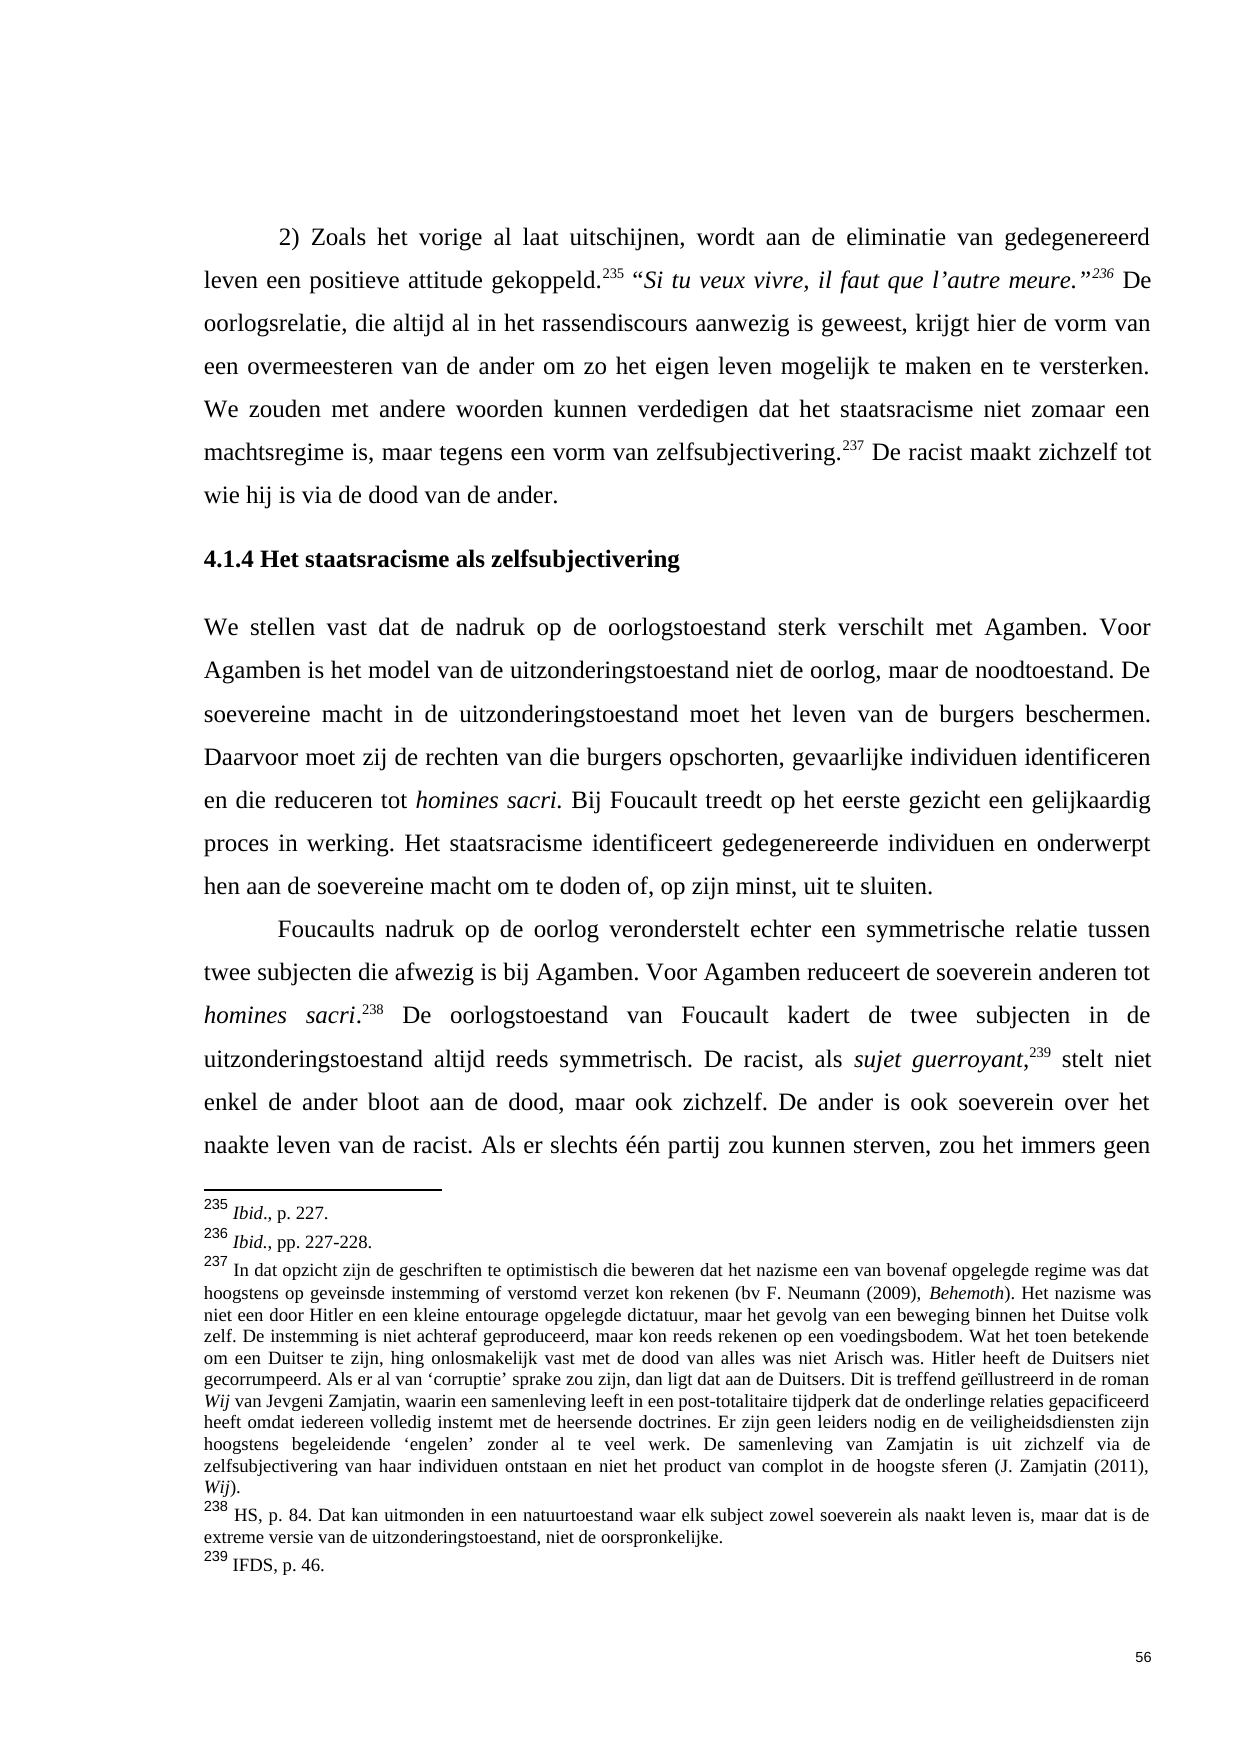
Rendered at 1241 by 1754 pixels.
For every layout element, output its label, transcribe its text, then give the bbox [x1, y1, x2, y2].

text Foucaults nadruk op de oorlog veronderstelt echter een symmetrische relatie tussen twee subjecten die afwezig is bij Agamben. Voor Agamben reduceert de soeverein anderen tot homines sacri. De oorlogstoestand van Foucault kadert de twee subjecten in de uitzonderingstoestand altijd reeds symmetrisch. De racist, als sujet guerroyant, stelt niet enkel de ander bloot aan de dood, maar ook zichzelf. De ander is ook soeverein over het naakte leven van de racist. Als er slechts één partij zou kunnen sterven, zou het immers geen oorlog zijn. Daardoor is iedereen reeds van in het begin zowel soeverein als homo sacer. Dat is niet zomaar een accidenteel gevolg van de oorlog. “Ce n’est pas simplement la destruction des autres races qui est l’objectif du régime [raciste]. La destruction des autres races est l’une des faces du projet, l’autre face étant d’exposer sa propre race au danger absolu et universel de la mort.” Men kan de superioriteit van het eigen ras enkel bewijzen door de dood in de ogen te staren en te overstijgen. Om hetzelfde in Agambeniaans vocabularium uit te drukken: het politieke leven (bios) wordt belaagd door vormen van naakt leven die zij nooit volledig kan bezweren. In het grondgevoel van de schaamte wordt duidelijk dat mensen nooit volledig kunnen samenvallen met hun identiteit binnen hun gemeenschap. Er blijft altijd een rest over. Men is met andere woorden altijd wel een beetje gedegenereerd. Het racisme tracht deze rest van naakt leven toch te overwinnen door (1) de eigen degeneraties en abnormaliteiten te projecteren op anderen en die anderen dan te doden en (2) de eigen degeneraties en abnormaliteiten in zichzelf te overwinnen door zichzelf bloot te stellen aan de dood. Op die manier bewijst men dat men zijn ras waardig is. In de (racistische) oorlog doodt men niet enkel de ander, maar ook de ander in zichzelf. [204, 914, 1152, 1159]
text 2) Zoals het vorige al laat uitschijnen, wordt aan de eliminatie van gedegenereerd leven een positieve attitude gekoppeld. “Si tu veux vivre, il faut que l’autre meure.” De oorlogsrelatie, die altijd al in het rassendiscours aanwezig is geweest, krijgt hier de vorm van een overmeesteren van de ander om zo het eigen leven mogelijk te maken en te versterken. We zouden met andere woorden kunnen verdedigen dat het staatsracisme niet zomaar een machtsregime is, maar tegens een vorm van zelfsubjectivering. De racist maakt zichzelf tot wie hij is via de dood van de ander. [204, 222, 1152, 509]
text We stellen vast dat de nadruk op de oorlogstoestand sterk verschilt met Agamben. Voor Agamben is het model van de uitzonderingstoestand niet de oorlog, maar de noodtoestand. De soevereine macht in de uitzonderingstoestand moet het leven van de burgers beschermen. Daarvoor moet zij de rechten van die burgers opschorten, gevaarlijke individuen identificeren en die reduceren tot homines sacri. Bij Foucault treedt op het eerste gezicht een gelijkaardig proces in werking. Het staatsracisme identificeert gedegenereerde individuen en onderwerpt hen aan de soevereine macht om te doden of, op zijn minst, uit te sluiten. [204, 612, 1152, 900]
subtitle 4.1.4 Het staatsracisme als zelfsubjectivering [204, 544, 1152, 573]
